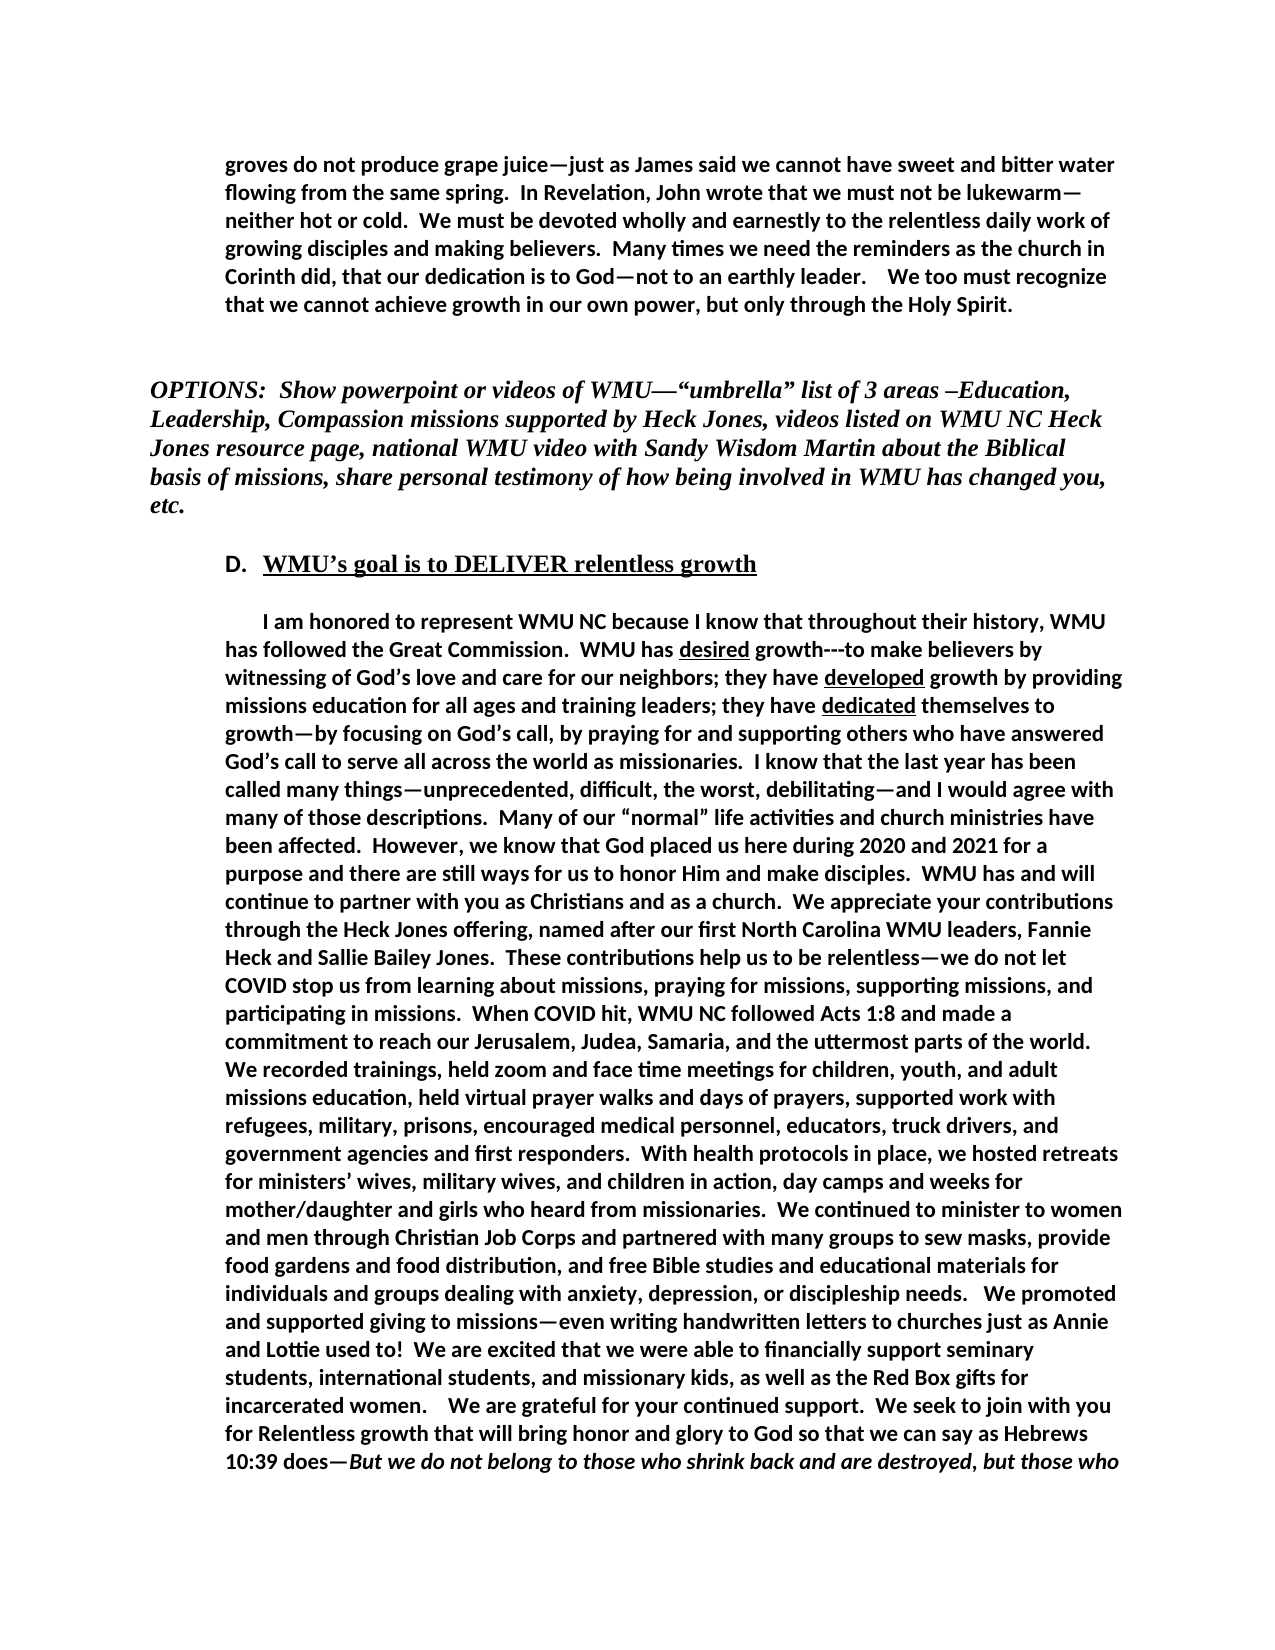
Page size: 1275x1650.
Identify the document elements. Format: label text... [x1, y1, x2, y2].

text OPTIONS: Show powerpoint or videos of WMU—“umbrella” list of 3 areas –Education, Leadership, Compassion missions supported by Heck Jones, videos listed on WMU NC Heck Jones resource page, national WMU video with Sandy Wisdom Martin about the Biblical basis of missions, share personal testimony of how being involved in WMU has changed you, etc. [150, 375, 1125, 519]
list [225, 150, 1125, 318]
list WMU’s goal is to DELIVER relentless growth [225, 548, 1125, 579]
